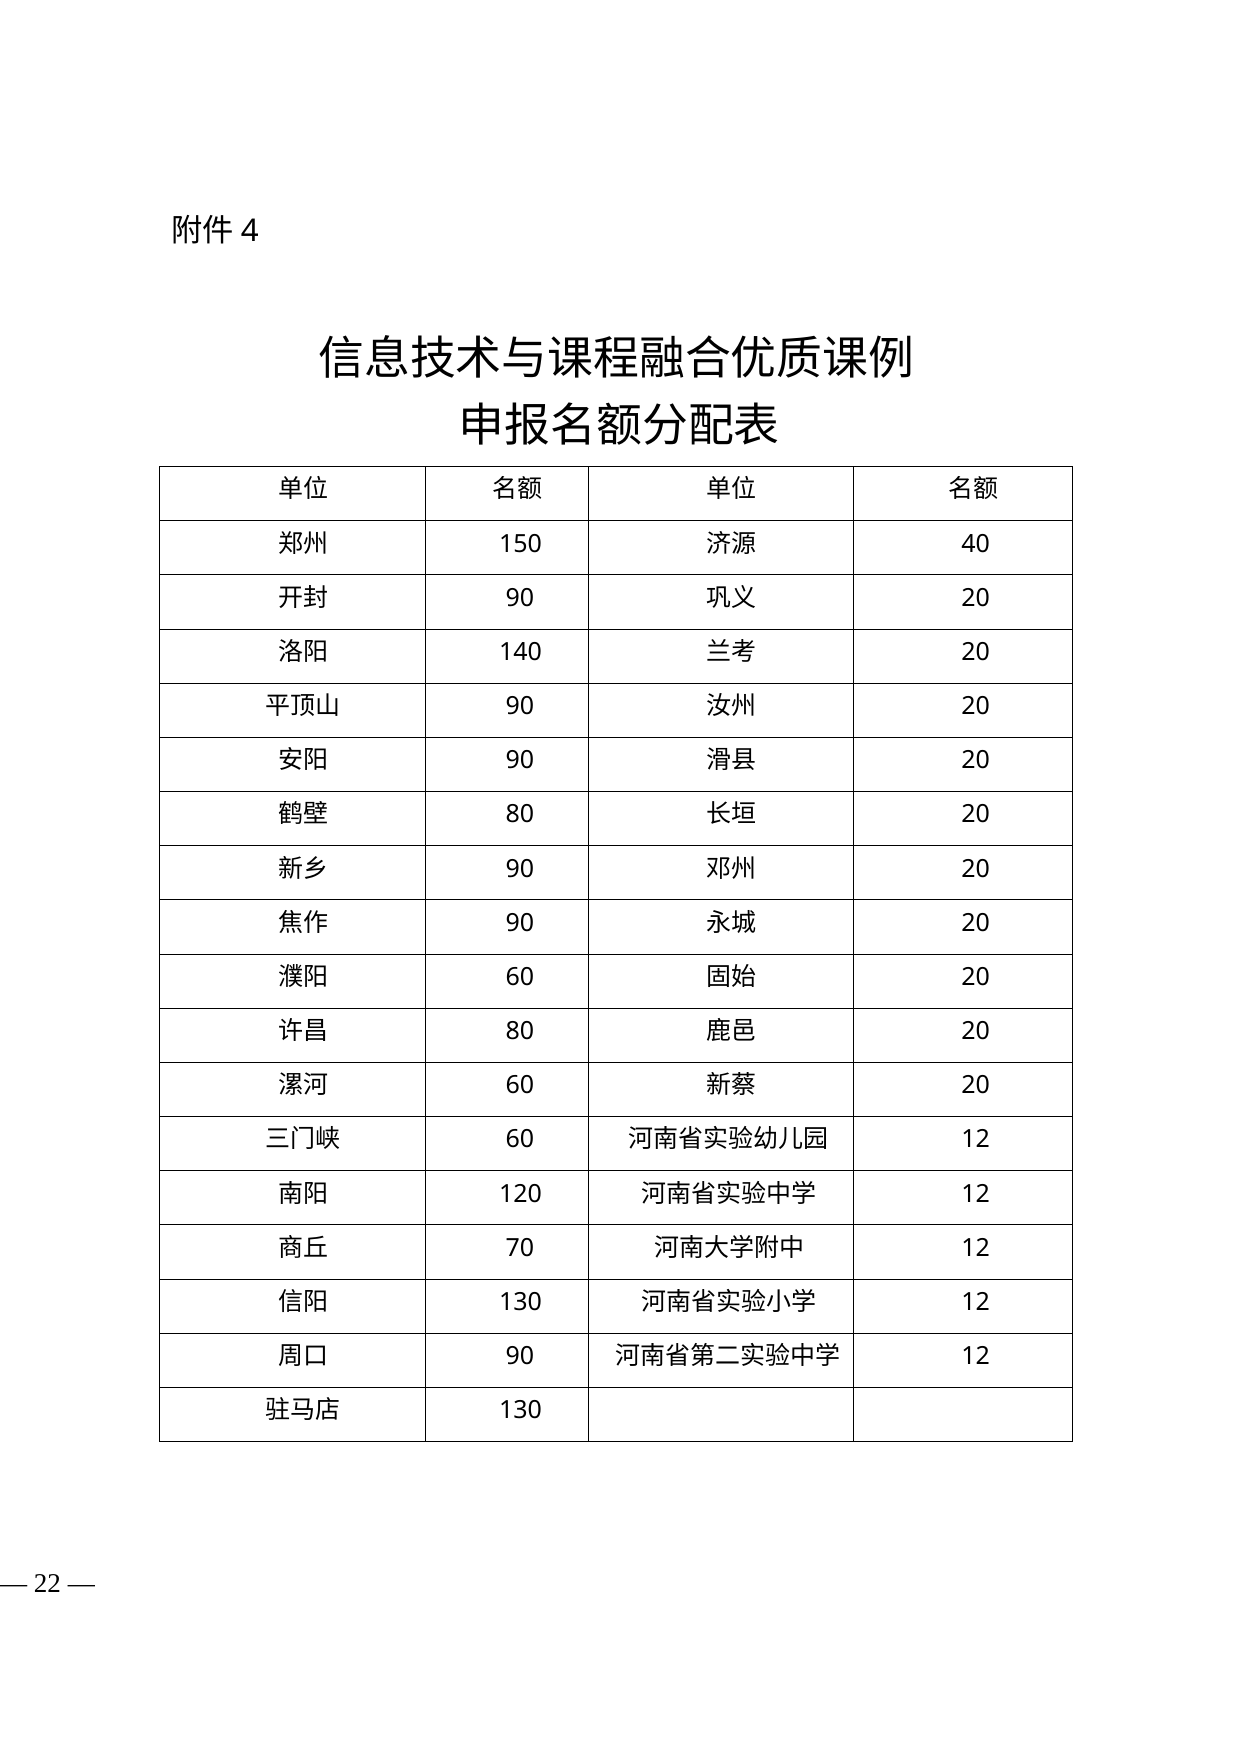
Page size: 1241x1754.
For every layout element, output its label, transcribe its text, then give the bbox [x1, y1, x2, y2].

text 申报名额分配表 [459, 385, 1240, 456]
text 附件 4 [171, 216, 1240, 247]
text 信息技术与课程融合优质课例 [318, 331, 1240, 385]
text — 22 — [0, 1567, 1240, 1599]
